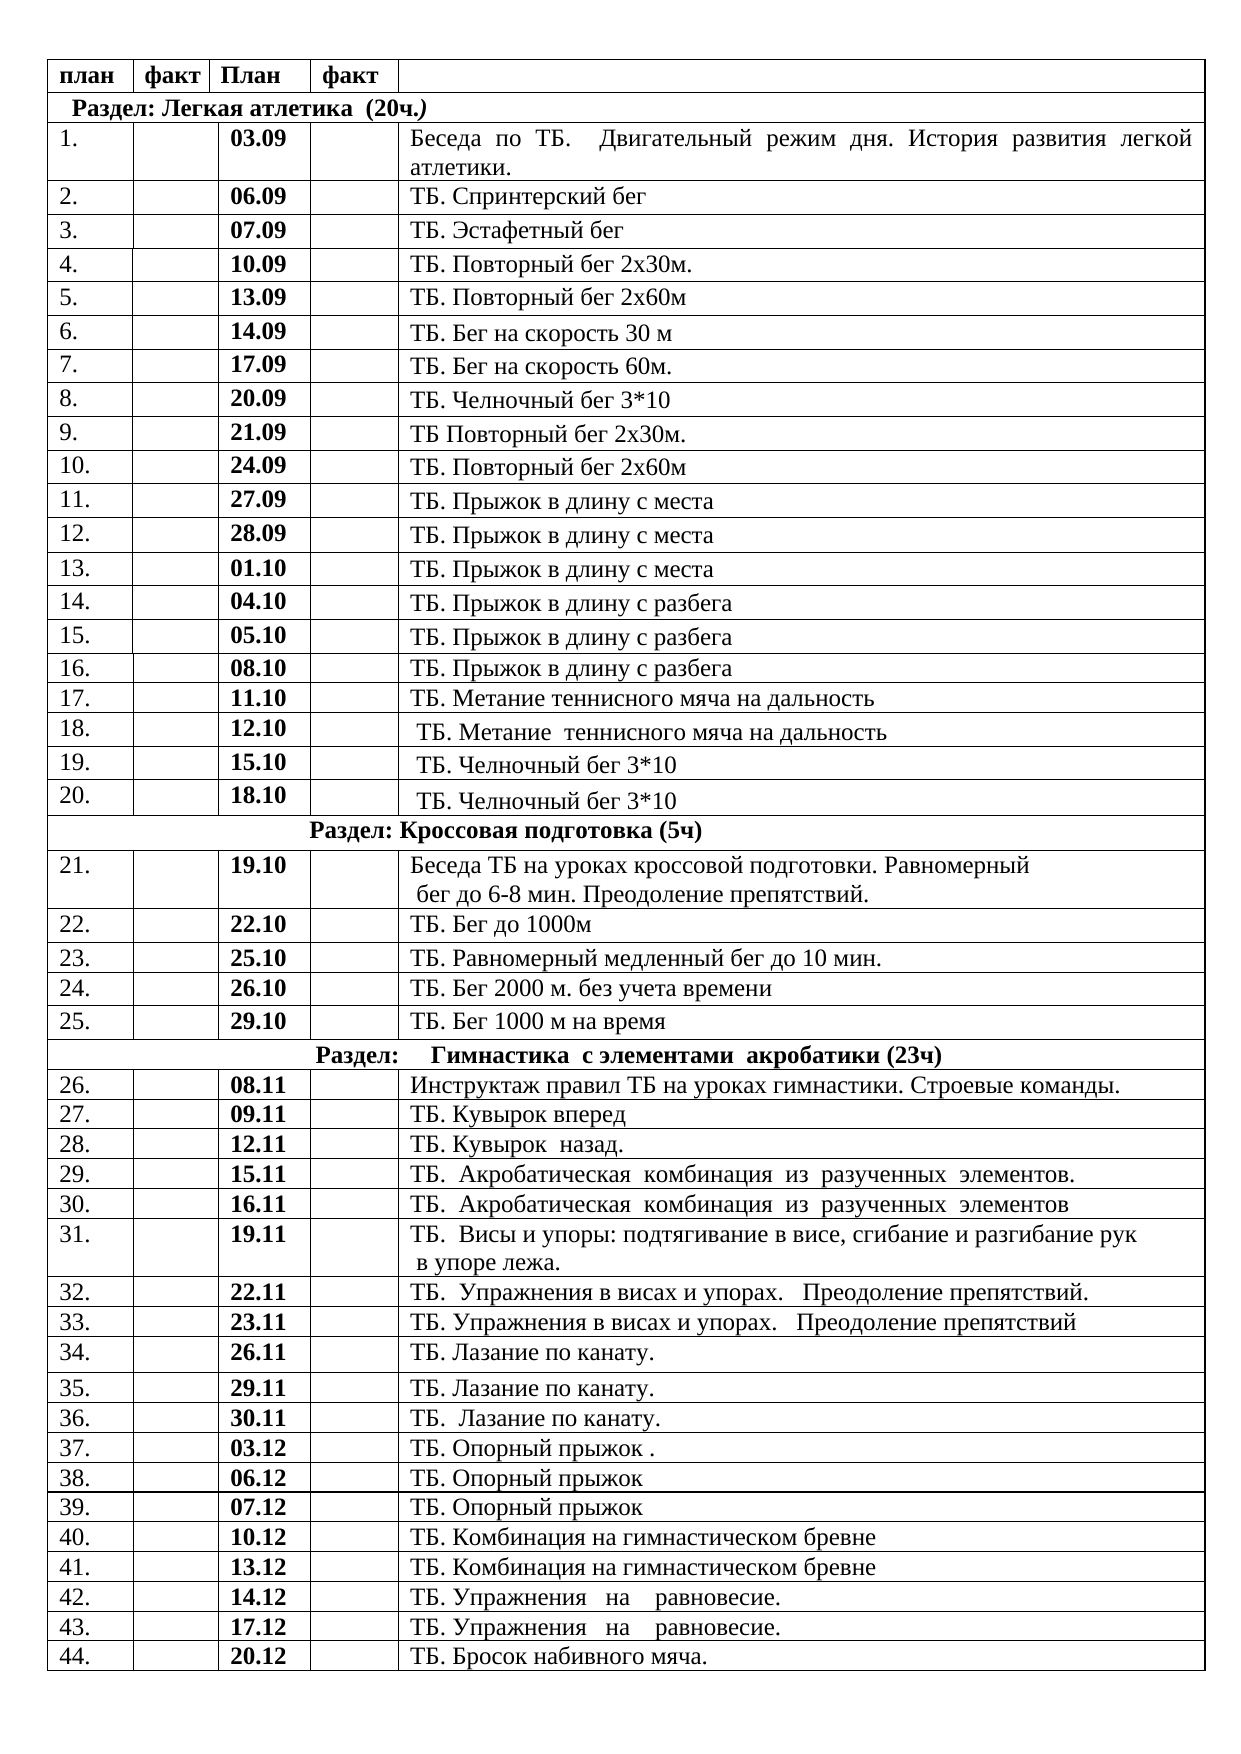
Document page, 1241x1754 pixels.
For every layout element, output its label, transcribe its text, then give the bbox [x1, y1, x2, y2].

table_cell [311, 1006, 398, 1039]
table_cell 06.12 [219, 1463, 310, 1491]
table_cell 19.11 [219, 1219, 310, 1276]
table_cell 16. [48, 654, 133, 682]
table_cell 41. [48, 1552, 133, 1581]
table_cell 36. [48, 1403, 133, 1432]
table_cell 29.10 [219, 1006, 310, 1039]
table_cell [311, 1403, 398, 1432]
table_cell [134, 1277, 218, 1306]
table_cell ТБ. Повторный бег 2х30м. [399, 249, 1204, 281]
table_cell [134, 1493, 218, 1521]
table_cell 28. [48, 1129, 133, 1158]
table_cell 13.09 [219, 282, 310, 315]
table_cell ТБ. Упражнения в висах и упорах. Преодоление препятствий. [399, 1277, 1204, 1306]
table_cell [134, 973, 218, 1005]
table_cell [311, 1641, 398, 1670]
table_cell 13.12 [219, 1552, 310, 1581]
table_cell 11.10 [219, 683, 310, 712]
table_cell ТБ. Бег на скорость 60м. [399, 350, 1204, 382]
table_cell 07.09 [219, 215, 310, 248]
table_cell [134, 1373, 218, 1402]
table_cell ТБ. Повторный бег 2х60м [399, 451, 1204, 483]
table_cell [134, 1219, 218, 1276]
table_cell 06.09 [219, 181, 310, 214]
table_cell [133, 316, 218, 348]
table_cell 14.12 [219, 1582, 310, 1611]
table_cell 12.11 [219, 1129, 310, 1158]
table_cell 27.09 [219, 484, 310, 517]
table_cell 15. [48, 620, 132, 652]
table_cell Беседа по ТБ. Двигательный режим дня. История развития легкой атлетики. [399, 123, 1204, 180]
table_cell ТБ. Упражнения на равновесие. [399, 1612, 1204, 1640]
table_cell 2. [48, 181, 133, 214]
table_cell ТБ. Бег на скорость 30 м [399, 316, 1204, 348]
table_cell 03.09 [219, 123, 310, 180]
table_cell 27. [48, 1100, 133, 1128]
table_cell Инструктаж правил ТБ на уроках гимнастики. Строевые команды. [399, 1070, 1204, 1098]
table_cell ТБ. Упражнения в висах и упорах. Преодоление препятствий [399, 1307, 1204, 1336]
table_cell 08.11 [219, 1070, 310, 1098]
table_cell [133, 249, 218, 281]
table_cell [311, 484, 398, 517]
table_cell [134, 909, 218, 942]
table_cell [311, 909, 398, 942]
table_cell Беседа ТБ на уроках кроссовой подготовки. Равномерный бег до 6-8 мин. Преодоление препятствий. [399, 851, 1204, 908]
table_cell 44. [48, 1641, 133, 1670]
table_cell 12. [48, 518, 132, 552]
table_cell факт [134, 60, 209, 92]
table_cell 3. [48, 215, 133, 248]
table_cell 26.10 [219, 973, 310, 1005]
table_cell 1. [48, 123, 133, 180]
table_cell [311, 181, 398, 214]
table_cell [311, 1189, 398, 1218]
table_cell факт [311, 60, 398, 92]
table_cell 15.11 [219, 1159, 310, 1188]
table_cell 10.09 [219, 249, 310, 281]
table_cell [134, 747, 218, 779]
table_cell [311, 780, 398, 814]
table_cell [311, 620, 398, 652]
table_cell [311, 383, 398, 416]
table_cell 17.12 [219, 1612, 310, 1640]
table_cell ТБ. Бег до 1000м [399, 909, 1204, 942]
table_cell [134, 1337, 218, 1372]
table_cell [311, 553, 398, 585]
table_cell [134, 1307, 218, 1336]
table_cell ТБ. Кувырок назад. [399, 1129, 1204, 1158]
table_cell [311, 282, 398, 315]
table_cell 6. [48, 316, 132, 348]
table_cell ТБ. Лазание по канату. [399, 1403, 1204, 1432]
table_cell [311, 1307, 398, 1336]
table_cell [134, 780, 218, 814]
table_cell 16.11 [219, 1189, 310, 1218]
table_cell [311, 350, 398, 382]
table_cell [311, 1070, 398, 1098]
table_cell [133, 518, 218, 552]
table_cell [311, 1582, 398, 1611]
table_cell 31. [48, 1219, 133, 1276]
table_cell ТБ. Висы и упоры: подтягивание в висе, сгибание и разгибание рук в упоре лежа. [399, 1219, 1204, 1276]
table_cell [311, 1129, 398, 1158]
table_cell [134, 943, 218, 972]
table_cell ТБ. Опорный прыжок [399, 1463, 1204, 1491]
table_cell [134, 181, 218, 214]
table_cell 05.10 [219, 620, 310, 652]
table_cell 17. [48, 683, 133, 712]
table_cell [311, 1159, 398, 1188]
table_cell [134, 1522, 218, 1551]
table_cell [311, 316, 398, 348]
table_cell 19. [48, 747, 133, 779]
table_cell 7. [48, 350, 132, 382]
table_cell 12.10 [219, 713, 310, 746]
table_header Тема урока [399, 60, 1204, 92]
table_cell ТБ. Опорный прыжок . [399, 1433, 1204, 1462]
table_cell ТБ. Эстафетный бег [399, 215, 1204, 248]
table_cell [133, 586, 218, 619]
table_cell план [48, 60, 133, 92]
table_cell [311, 1493, 398, 1521]
table_cell 08.10 [219, 654, 310, 682]
table_cell 23. [48, 943, 133, 972]
table_cell [311, 1219, 398, 1276]
table_cell [311, 683, 398, 712]
table_cell 25. [48, 1006, 133, 1039]
table_cell [311, 417, 398, 449]
table_cell 9. [48, 417, 132, 449]
table_cell 28.09 [219, 518, 310, 552]
table_cell [133, 417, 218, 449]
table_cell 17.09 [219, 350, 310, 382]
table_cell [311, 1552, 398, 1581]
table_cell 10. [48, 451, 132, 483]
table_cell [311, 123, 398, 180]
table_cell ТБ. Прыжок в длину с места [399, 553, 1204, 585]
table_cell 22. [48, 909, 133, 942]
table_cell 38. [48, 1463, 133, 1491]
table_cell ТБ. Опорный прыжок [399, 1493, 1204, 1521]
table_cell ТБ. Прыжок в длину с места [399, 484, 1204, 517]
table_cell 39. [48, 1493, 133, 1521]
table_cell [311, 1463, 398, 1491]
table_cell 11. [48, 484, 132, 517]
table_cell 23.11 [219, 1307, 310, 1336]
table_cell [133, 484, 218, 517]
table_cell ТБ. Прыжок в длину с места [399, 518, 1204, 552]
table_cell [134, 1433, 218, 1462]
table_cell [133, 553, 218, 585]
table_cell [134, 1612, 218, 1640]
table_cell [134, 1582, 218, 1611]
table_cell [134, 713, 218, 746]
table_cell ТБ. Бег 1000 м на время [399, 1006, 1204, 1039]
table_cell 35. [48, 1373, 133, 1402]
table_cell 21. [48, 851, 133, 908]
table_cell ТБ Повторный бег 2х30м. [399, 417, 1204, 449]
table_cell [311, 1373, 398, 1402]
table_cell 10.12 [219, 1522, 310, 1551]
table_cell 18. [48, 713, 133, 746]
table_cell ТБ. Челночный бег 3*10 [399, 780, 1204, 814]
table_cell 07.12 [219, 1493, 310, 1521]
table_cell ТБ. Повторный бег 2х60м [399, 282, 1204, 315]
table_cell [134, 1129, 218, 1158]
table_cell 04.10 [219, 586, 310, 619]
table_cell ТБ. Равномерный медленный бег до 10 мин. [399, 943, 1204, 972]
table_cell ТБ. Комбинация на гимнастическом бревне [399, 1522, 1204, 1551]
table_cell 29.11 [219, 1373, 310, 1402]
table_cell [311, 654, 398, 682]
table_cell 03.12 [219, 1433, 310, 1462]
table_cell [311, 1433, 398, 1462]
table_cell [134, 851, 218, 908]
table_cell 15.10 [219, 747, 310, 779]
table_cell 4. [48, 249, 132, 281]
table_cell [134, 1100, 218, 1128]
table_cell [311, 451, 398, 483]
table_cell 14.09 [219, 316, 310, 348]
table_cell ТБ. Комбинация на гимнастическом бревне [399, 1552, 1204, 1581]
table_cell [134, 1006, 218, 1039]
table_cell [134, 215, 218, 248]
table_cell [311, 518, 398, 552]
table_cell [134, 1463, 218, 1491]
table_cell [134, 1403, 218, 1432]
table_cell [311, 249, 398, 281]
table_cell [133, 620, 218, 652]
table_cell 8. [48, 383, 132, 416]
table_cell 18.10 [219, 780, 310, 814]
table_cell 26.11 [219, 1337, 310, 1372]
table_cell [311, 973, 398, 1005]
table_cell [311, 747, 398, 779]
table_cell [134, 123, 218, 180]
table_cell 22.11 [219, 1277, 310, 1306]
table_cell ТБ. Акробатическая комбинация из разученных элементов. [399, 1159, 1204, 1188]
table_cell ТБ. Челночный бег 3*10 [399, 747, 1204, 779]
table_cell [311, 851, 398, 908]
table_cell [311, 1337, 398, 1372]
table_cell 19.10 [219, 851, 310, 908]
table_cell 29. [48, 1159, 133, 1188]
table_cell 20. [48, 780, 133, 814]
table_cell 13. [48, 553, 132, 585]
table_cell [133, 383, 218, 416]
table_cell 37. [48, 1433, 133, 1462]
table_cell [133, 282, 218, 315]
table_cell [134, 1070, 218, 1098]
table_cell ТБ. Лазание по канату. [399, 1373, 1204, 1402]
table_cell Раздел: Кроссовая подготовка (5ч) [48, 816, 1204, 849]
table_cell [311, 1277, 398, 1306]
table_cell [311, 1100, 398, 1128]
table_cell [399, 1641, 1204, 1670]
table_cell [134, 1552, 218, 1581]
table_cell [311, 943, 398, 972]
table_cell 43. [48, 1612, 133, 1640]
table_cell ТБ. Бег 2000 м. без учета времени [399, 973, 1204, 1005]
table_cell 22.10 [219, 909, 310, 942]
table_cell Раздел: Легкая атлетика (20ч.) [48, 93, 1204, 122]
table_cell [311, 1522, 398, 1551]
table_cell 5. [48, 282, 132, 315]
table_cell [134, 1159, 218, 1188]
table_cell ТБ. Метание теннисного мяча на дальность [399, 713, 1204, 746]
table_cell 30. [48, 1189, 133, 1218]
table_cell 25.10 [219, 943, 310, 972]
table_cell 24. [48, 973, 133, 1005]
table_cell ТБ. Метание теннисного мяча на дальность [399, 683, 1204, 712]
table_cell 09.11 [219, 1100, 310, 1128]
table_cell 20.09 [219, 383, 310, 416]
table_cell 20.12 [219, 1641, 310, 1670]
table_cell [133, 350, 218, 382]
table_cell [134, 1641, 218, 1670]
table_cell [311, 1612, 398, 1640]
table_cell 14. [48, 586, 132, 619]
table_cell [134, 683, 218, 712]
table_cell 32. [48, 1277, 133, 1306]
table_cell 42. [48, 1582, 133, 1611]
table_cell ТБ. Акробатическая комбинация из разученных элементов [399, 1189, 1204, 1218]
table_cell ТБ. Спринтерский бег [399, 181, 1204, 214]
table_cell 01.10 [219, 553, 310, 585]
table_cell [134, 1189, 218, 1218]
table_cell 26. [48, 1070, 133, 1098]
table_cell ТБ. Челночный бег 3*10 [399, 383, 1204, 416]
table_cell ТБ. Упражнения на равновесие. [399, 1582, 1204, 1611]
table_cell ТБ. Прыжок в длину с разбега [399, 620, 1204, 652]
table_cell 30.11 [219, 1403, 310, 1432]
table_cell 34. [48, 1337, 133, 1372]
table_cell 40. [48, 1522, 133, 1551]
table_cell [311, 215, 398, 248]
table_cell ТБ. Лазание по канату. [399, 1337, 1204, 1372]
table_cell [311, 713, 398, 746]
table_cell [133, 451, 218, 483]
table_cell ТБ. Кувырок вперед [399, 1100, 1204, 1128]
table_cell Раздел: Гимнастика с элементами акробатики (23ч) [48, 1040, 1204, 1069]
table_cell 33. [48, 1307, 133, 1336]
table_cell 21.09 [219, 417, 310, 449]
table_cell 24.09 [219, 451, 310, 483]
table_cell [134, 654, 218, 682]
table_cell [311, 586, 398, 619]
table_cell ТБ. Прыжок в длину с разбега [399, 654, 1204, 682]
table_cell План [210, 60, 310, 92]
table_cell ТБ. Прыжок в длину с разбега [399, 586, 1204, 619]
